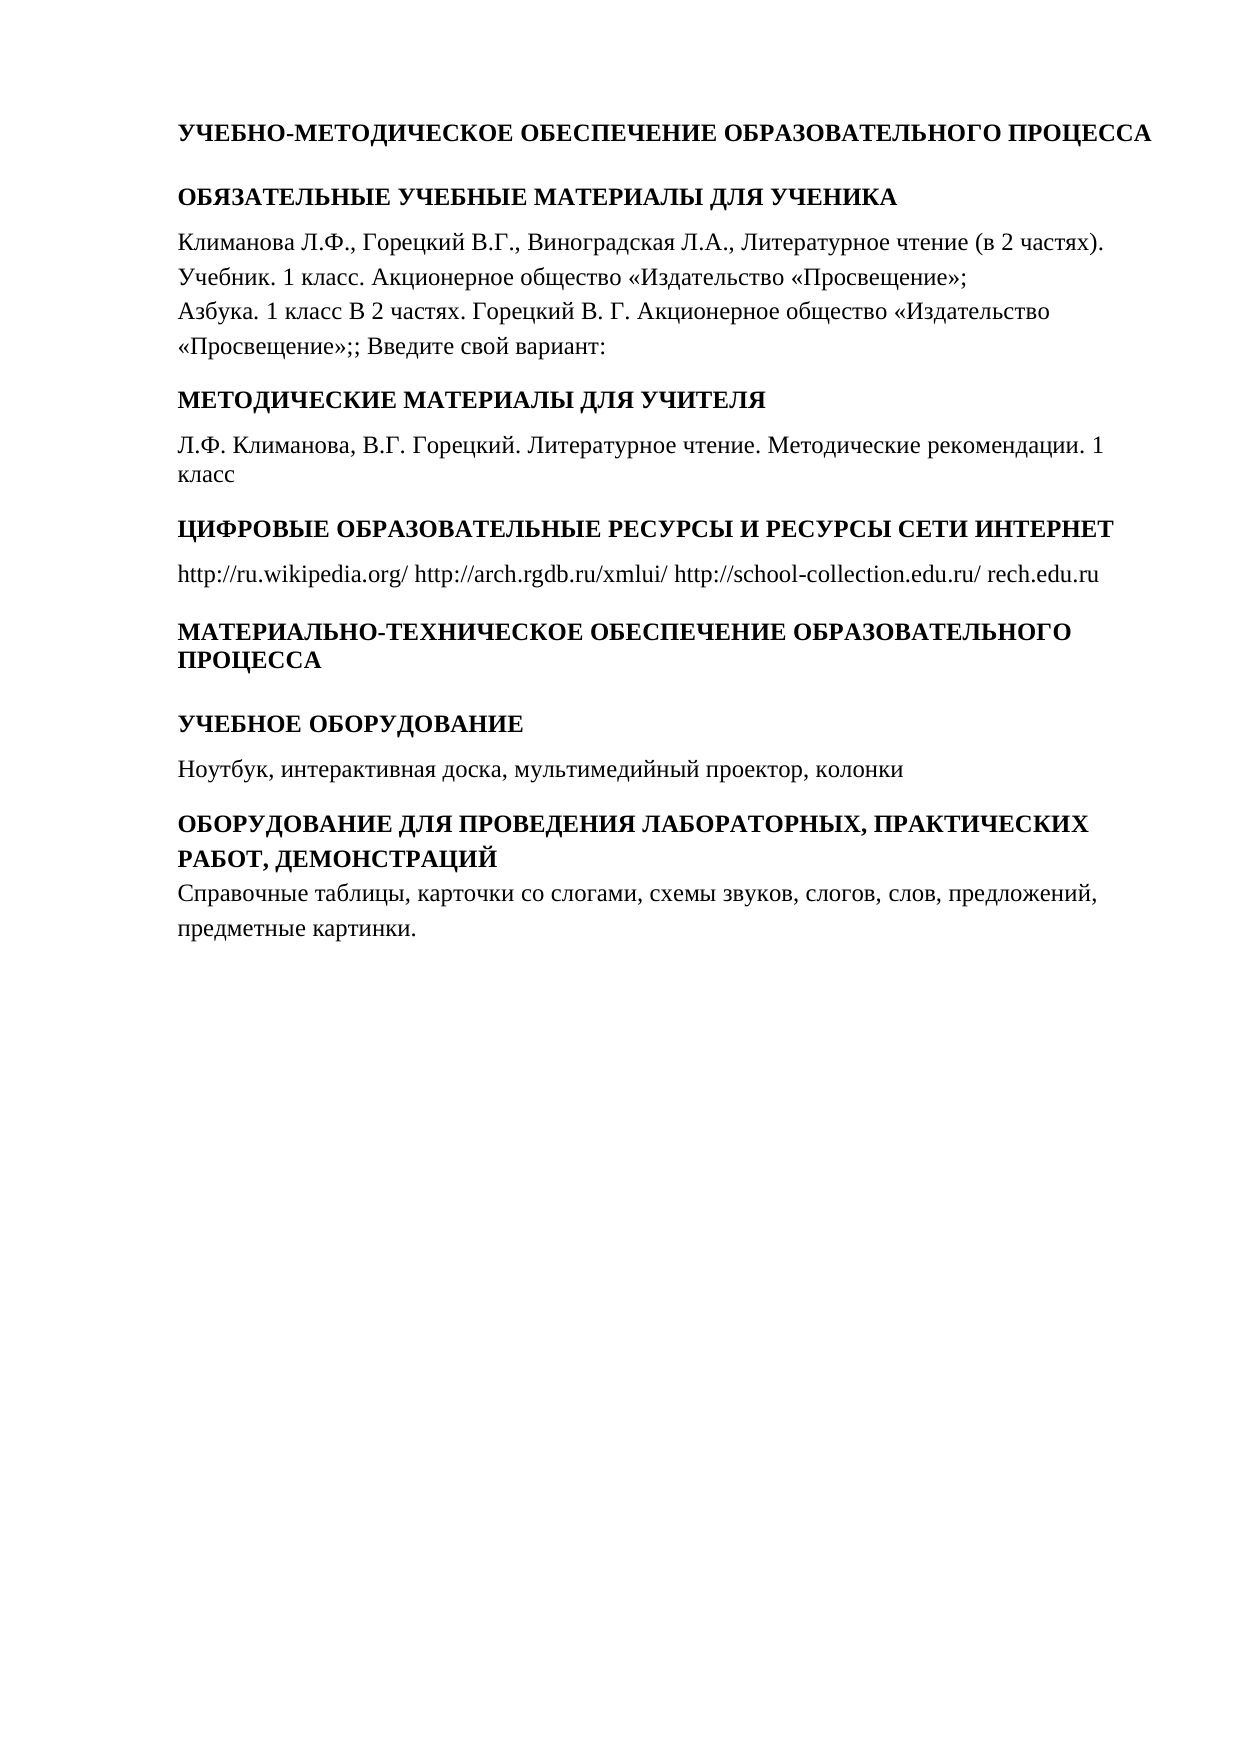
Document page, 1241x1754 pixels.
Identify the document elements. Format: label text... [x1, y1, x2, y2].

text ОБОРУДОВАНИЕ ДЛЯ ПРОВЕДЕНИЯ ЛАБОРАТОРНЫХ, ПРАКТИЧЕСКИХ РАБОТ, ДЕМОНСТРАЦИЙ [177, 809, 1089, 872]
text УЧЕБНОЕ ОБОРУДОВАНИЕ [177, 709, 1154, 738]
text ОБЯЗАТЕЛЬНЫЕ УЧЕБНЫЕ МАТЕРИАЛЫ ДЛЯ УЧЕНИКА [177, 182, 1154, 211]
text ЦИФРОВЫЕ ОБРАЗОВАТЕЛЬНЫЕ РЕСУРСЫ И РЕСУРСЫ СЕТИ ИНТЕРНЕТ [177, 514, 1154, 543]
text Азбука. 1 класс В 2 частях. Горецкий В. Г. Акционерное общество «Издательство «Просвещение»;; Введите свой вариант: [177, 296, 1142, 360]
text http://ru.wikipedia.org/ http://arch.rgdb.ru/xmlui/ http://school-collection.edu.ru/ rech.edu.ru [177, 559, 1154, 588]
text МАТЕРИАЛЬНО-ТЕХНИЧЕСКОЕ ОБЕСПЕЧЕНИЕ ОБРАЗОВАТЕЛЬНОГО ПРОЦЕССА [177, 617, 1154, 674]
text Л.Ф. Климанова, В.Г. Горецкий. Литературное чтение. Методические рекомендации. 1 класс [177, 431, 1154, 488]
text Справочные таблицы, карточки со слогами, схемы звуков, слогов, слов, предложений, предметные картинки. [177, 878, 1135, 942]
text МЕТОДИЧЕСКИЕ МАТЕРИАЛЫ ДЛЯ УЧИТЕЛЯ [177, 386, 1154, 414]
text Климанова Л.Ф., Горецкий В.Г., Виноградская Л.А., Литературное чтение (в 2 частях). Учебник. 1 класс. Акционерное общество «Издательство «Просвещение»; [177, 227, 1129, 290]
text Ноутбук, интерактивная доска, мультимедийный проектор, колонки [177, 754, 1135, 783]
text УЧЕБНО-МЕТОДИЧЕСКОЕ ОБЕСПЕЧЕНИЕ ОБРАЗОВАТЕЛЬНОГО ПРОЦЕССА [177, 118, 1154, 147]
